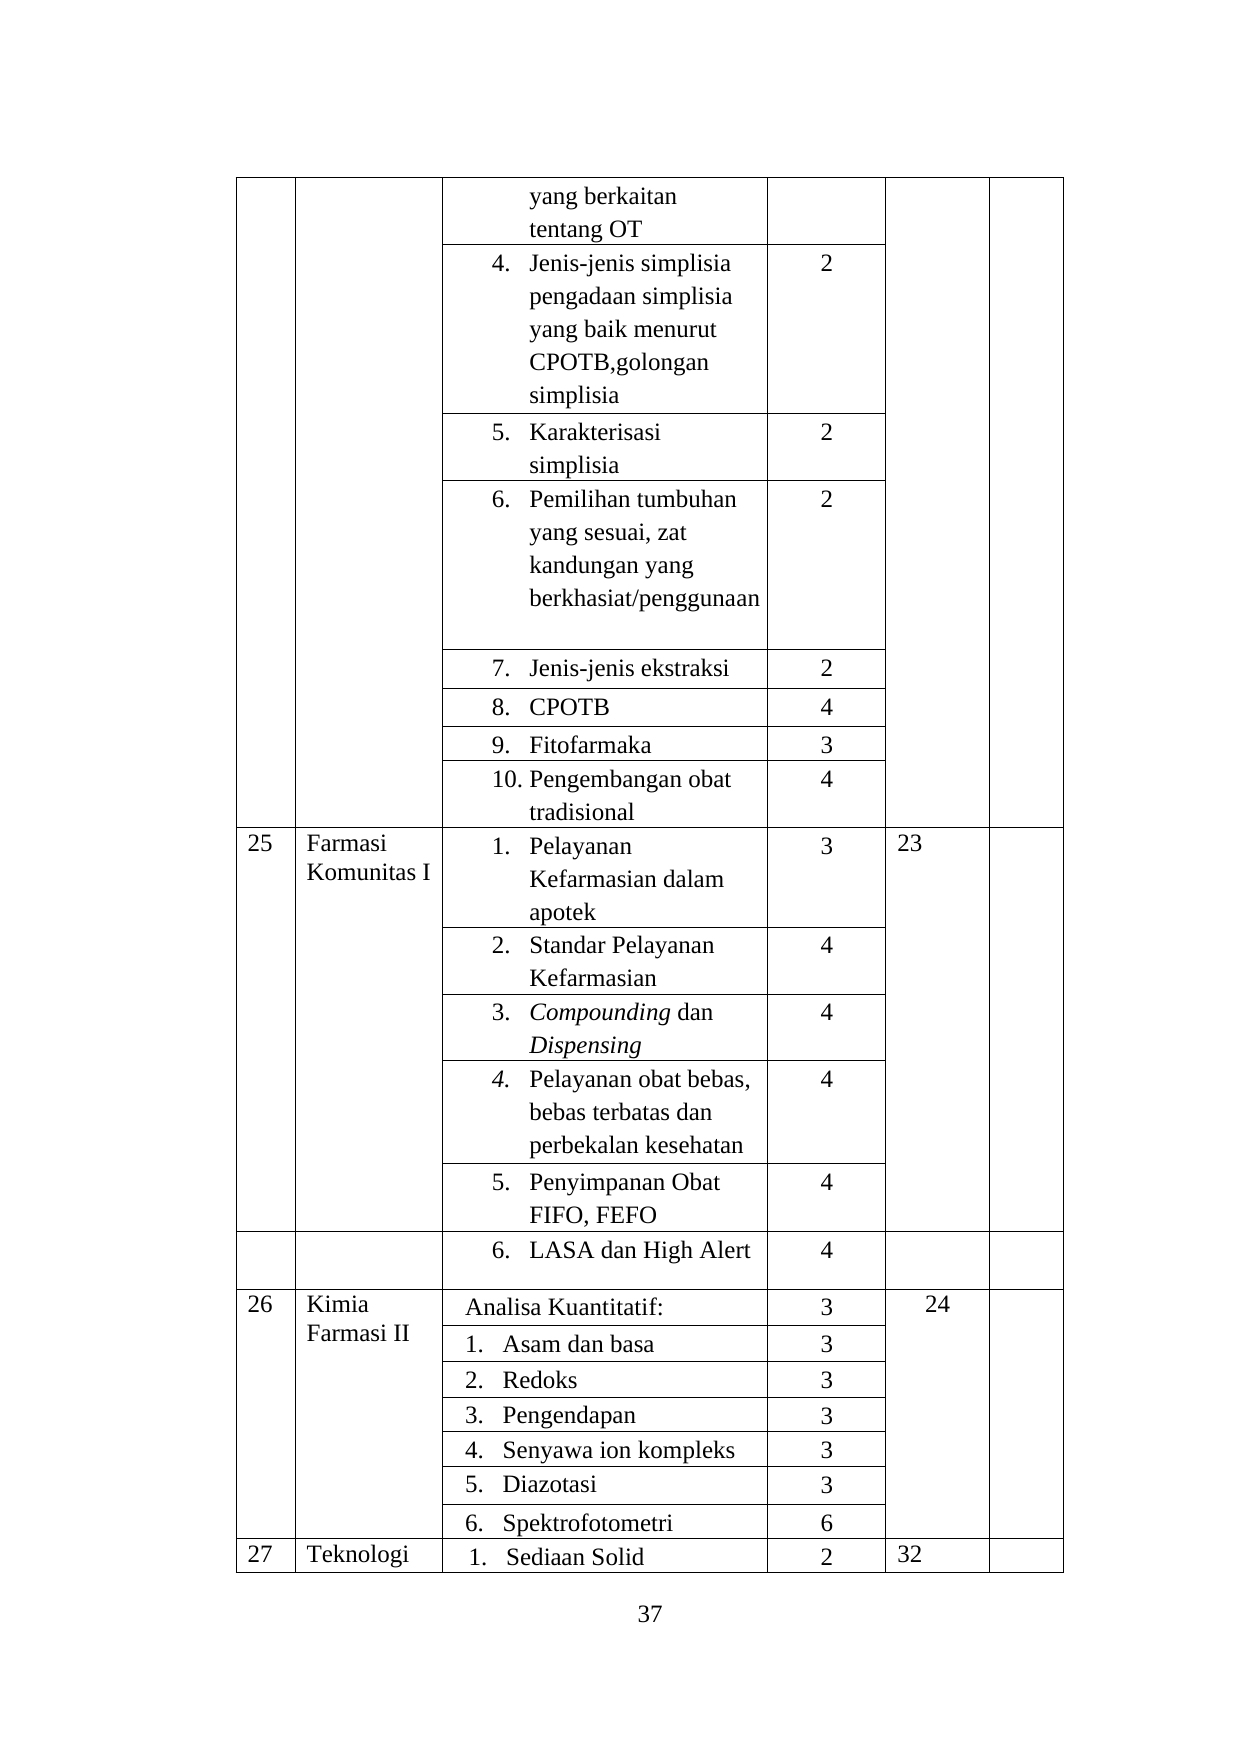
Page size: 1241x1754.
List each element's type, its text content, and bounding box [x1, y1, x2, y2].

table_cell 4 [768, 1164, 885, 1231]
table_cell 24 [886, 1290, 989, 1538]
table_cell 4 [768, 1232, 885, 1288]
table_cell 2 [768, 650, 885, 688]
table_cell LASA dan High Alert [443, 1232, 767, 1288]
table_cell 27 [237, 1539, 295, 1572]
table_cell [443, 178, 767, 244]
table_cell 23 [886, 828, 989, 1231]
table_cell Pengendapan [443, 1398, 767, 1431]
table_cell 25 [237, 828, 295, 1231]
table_cell 2 [768, 414, 885, 480]
table_cell [237, 1232, 295, 1288]
table_cell [990, 828, 1063, 1231]
table_cell Pelayanan obat bebas, bebas terbatas dan perbekalan kesehatan [443, 1061, 767, 1163]
table_cell Pemilihan tumbuhan yang sesuai, zat kandungan yang berkhasiat/penggunaan [443, 481, 767, 649]
table_cell 3 [768, 1398, 885, 1431]
table_cell Pengembangan obat tradisional [443, 761, 767, 827]
table_cell Farmasi Komunitas I [296, 828, 442, 1231]
table_cell 26 [237, 1290, 295, 1538]
table_cell Jenis-jenis simplisia pengadaan simplisia yang baik menurut CPOTB,golongan simplisia [443, 245, 767, 413]
table_cell 32 [886, 1539, 989, 1572]
table_cell 3 [768, 1467, 885, 1504]
table_cell 4 [768, 689, 885, 726]
table_cell Compounding dan Dispensing [443, 995, 767, 1060]
table_cell 2 [768, 245, 885, 413]
table_cell Diazotasi [443, 1467, 767, 1504]
table_cell Redoks [443, 1362, 767, 1397]
table_cell 4 [768, 995, 885, 1060]
table_cell 3 [768, 727, 885, 760]
table_cell Kimia Farmasi II [296, 1290, 442, 1538]
table_cell Pelayanan Kefarmasian dalam apotek [443, 828, 767, 927]
table_cell Sediaan Solid [443, 1539, 767, 1572]
table_cell Standar Pelayanan Kefarmasian [443, 928, 767, 993]
table_cell Fitofarmaka [443, 727, 767, 760]
table_cell Senyawa ion kompleks [443, 1432, 767, 1466]
table_cell 2 [768, 481, 885, 649]
table_cell 3 [768, 1326, 885, 1361]
table_cell Karakterisasi simplisia [443, 414, 767, 480]
table_cell [990, 1290, 1063, 1538]
table_cell [886, 1232, 989, 1288]
table_cell [296, 1232, 442, 1288]
table_cell 3 [768, 828, 885, 927]
table_cell Spektrofotometri [443, 1505, 767, 1538]
table_cell Asam dan basa [443, 1326, 767, 1361]
table_cell CPOTB [443, 689, 767, 726]
table_cell Analisa Kuantitatif: [443, 1290, 767, 1325]
table_cell 2 [768, 178, 885, 244]
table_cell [296, 1539, 442, 1572]
table_cell 4 [768, 1061, 885, 1163]
table_cell [990, 1539, 1063, 1572]
table_cell 4 [768, 761, 885, 827]
table_cell Penyimpanan Obat FIFO, FEFO [443, 1164, 767, 1231]
table_cell Jenis-jenis ekstraksi [443, 650, 767, 688]
table_cell 4 [768, 928, 885, 993]
table_cell [990, 1232, 1063, 1288]
table_cell 2 [768, 1539, 885, 1572]
table_cell 3 [768, 1432, 885, 1466]
table_cell 6 [768, 1505, 885, 1538]
table_cell 3 [768, 1362, 885, 1397]
table_cell 3 [768, 1290, 885, 1325]
